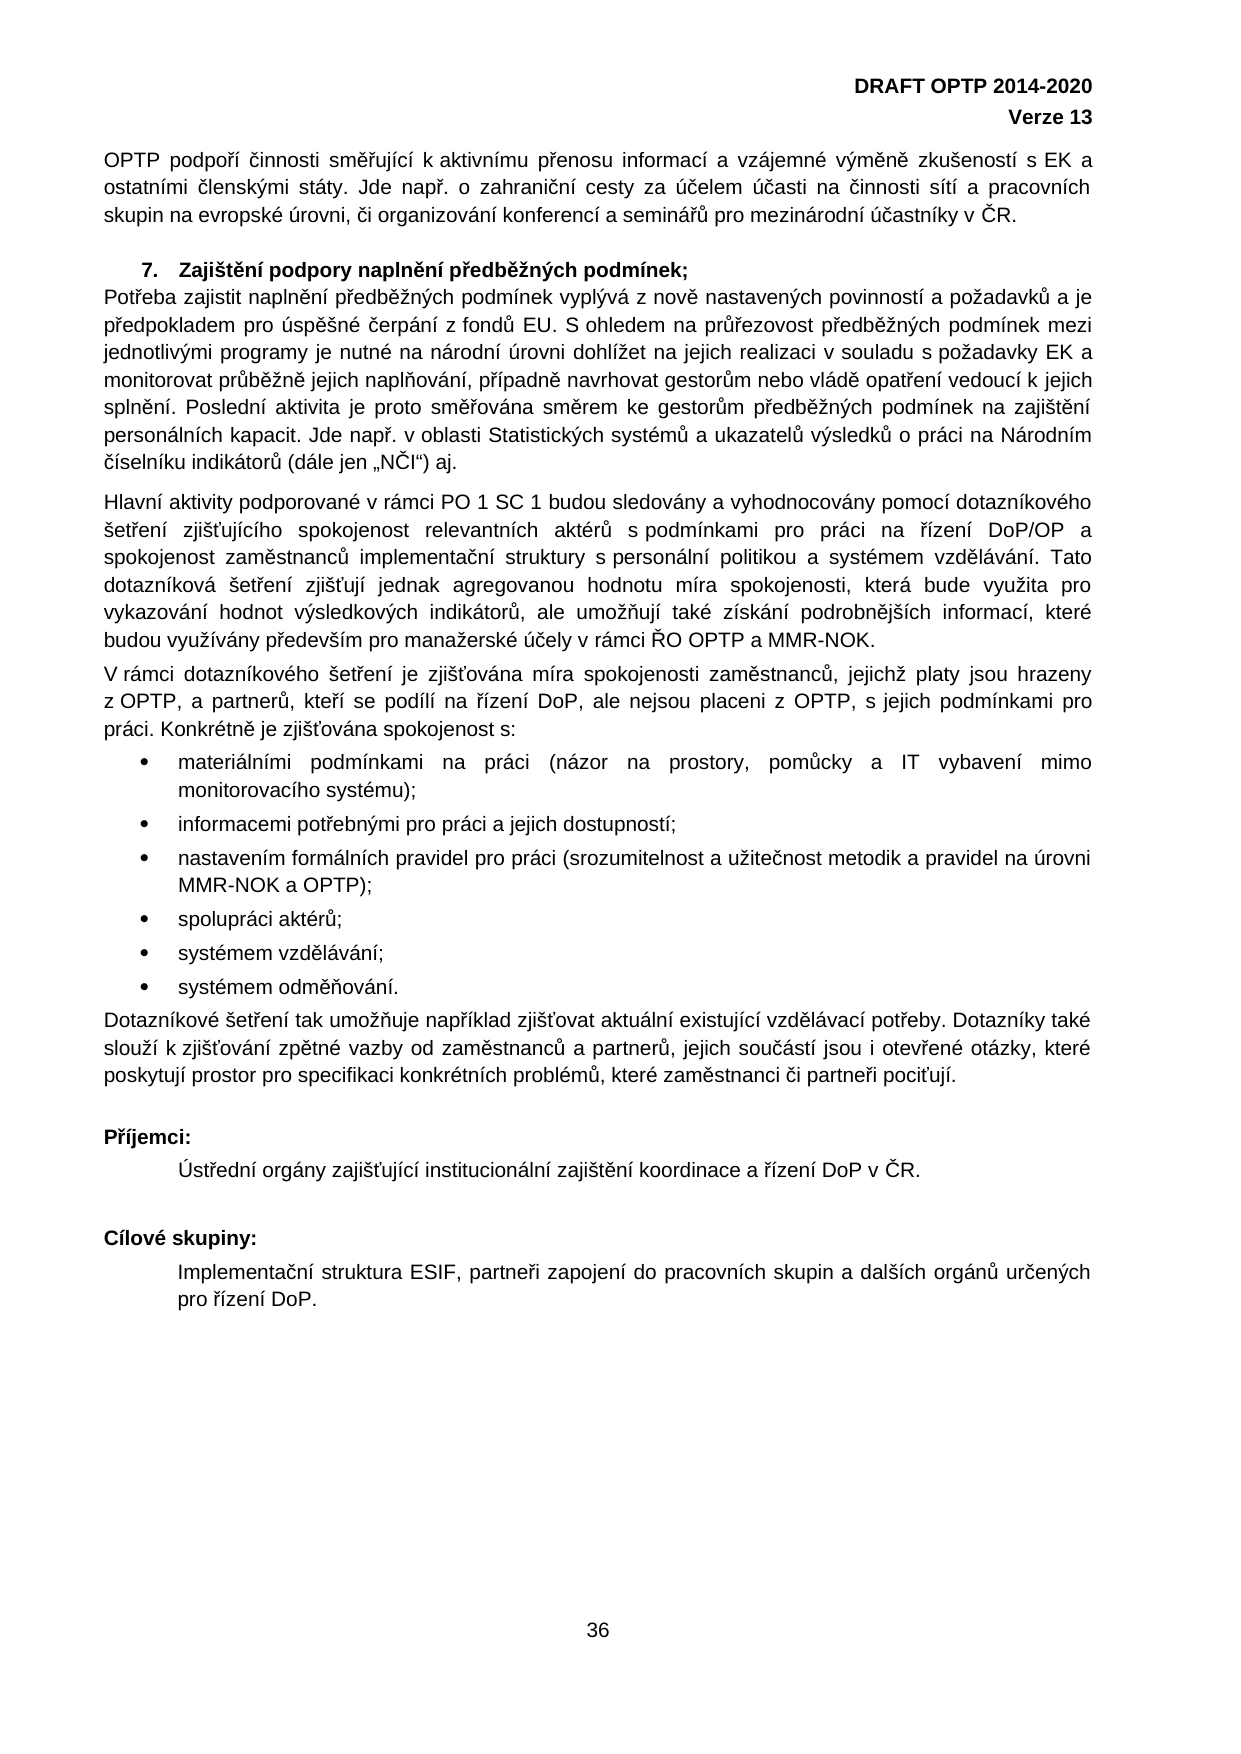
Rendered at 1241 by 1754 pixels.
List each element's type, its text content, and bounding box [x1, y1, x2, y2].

list systémem odměňování. [141, 974, 1092, 998]
text OPTP podpoří činnosti směřující k aktivnímu přenosu informací a vzájemné výměně zkušeností s EK a ostatními členskými státy. Jde např. o zahraniční cesty za účelem účasti na činnosti sítí a pracovních skupin na evropské úrovni, či organizování konferencí a seminářů pro mezinárodní účastníky v ČR. [103, 148, 1092, 227]
text Cílové skupiny: [103, 1226, 1092, 1250]
list spolupráci aktérů; [141, 907, 1092, 931]
list Zajištění podpory naplnění předběžných podmínek; [141, 258, 1092, 282]
list nastavením formálních pravidel pro práci (srozumitelnost a užitečnost metodik a pravidel na úrovni MMR-NOK a OPTP); [141, 845, 1092, 897]
text Implementační struktura ESIF, partneři zapojení do pracovních skupin a dalších orgánů určených pro řízení DoP. [177, 1259, 1092, 1311]
list systémem vzdělávání; [141, 941, 1092, 965]
text V rámci dotazníkového šetření je zjišťována míra spokojenosti zaměstnanců, jejichž platy jsou hrazeny z OPTP, a partnerů, kteří se podílí na řízení DoP, ale nejsou placeni z OPTP, s jejich podmínkami pro práci. Konkrétně je zjišťována spokojenost s: [103, 661, 1092, 740]
text Hlavní aktivity podporované v rámci PO 1 SC 1 budou sledovány a vyhodnocovány pomocí dotazníkového šetření zjišťujícího spokojenost relevantních aktérů s podmínkami pro práci na řízení DoP/OP a spokojenost zaměstnanců implementační struktury s personální politikou a systémem vzdělávání. Tato dotazníková šetření zjišťují jednak agregovanou hodnotu míra spokojenosti, která bude využita pro vykazování hodnot výsledkových indikátorů, ale umožňují také získání podrobnějších informací, které budou využívány především pro manažerské účely v rámci ŘO OPTP a MMR-NOK. [103, 490, 1092, 652]
list materiálními podmínkami na práci (názor na prostory, pomůcky a IT vybavení mimo monitorovacího systému); [141, 750, 1092, 802]
list informacemi potřebnými pro práci a jejich dostupností; [141, 812, 1092, 836]
list Ústřední orgány zajišťující institucionální zajištění koordinace a řízení DoP v ČR. [178, 1158, 1092, 1182]
text Potřeba zajistit naplnění předběžných podmínek vyplývá z nově nastavených povinností a požadavků a je předpokladem pro úspěšné čerpání z fondů EU. S ohledem na průřezovost předběžných podmínek mezi jednotlivými programy je nutné na národní úrovni dohlížet na jejich realizaci v souladu s požadavky EK a monitorovat průběžně jejich naplňování, případně navrhovat gestorům nebo vládě opatření vedoucí k jejich splnění. Poslední aktivita je proto směřována směrem ke gestorům předběžných podmínek na zajištění personálních kapacit. Jde např. v oblasti Statistických systémů a ukazatelů výsledků o práci na Národním číselníku indikátorů (dále jen „NČI“) aj. [103, 285, 1092, 474]
text Příjemci: [103, 1124, 1092, 1148]
text Dotazníkové šetření tak umožňuje například zjišťovat aktuální existující vzdělávací potřeby. Dotazníky také slouží k zjišťování zpětné vazby od zaměstnanců a partnerů, jejich součástí jsou i otevřené otázky, které poskytují prostor pro specifikaci konkrétních problémů, které zaměstnanci či partneři pociťují. [103, 1008, 1092, 1087]
